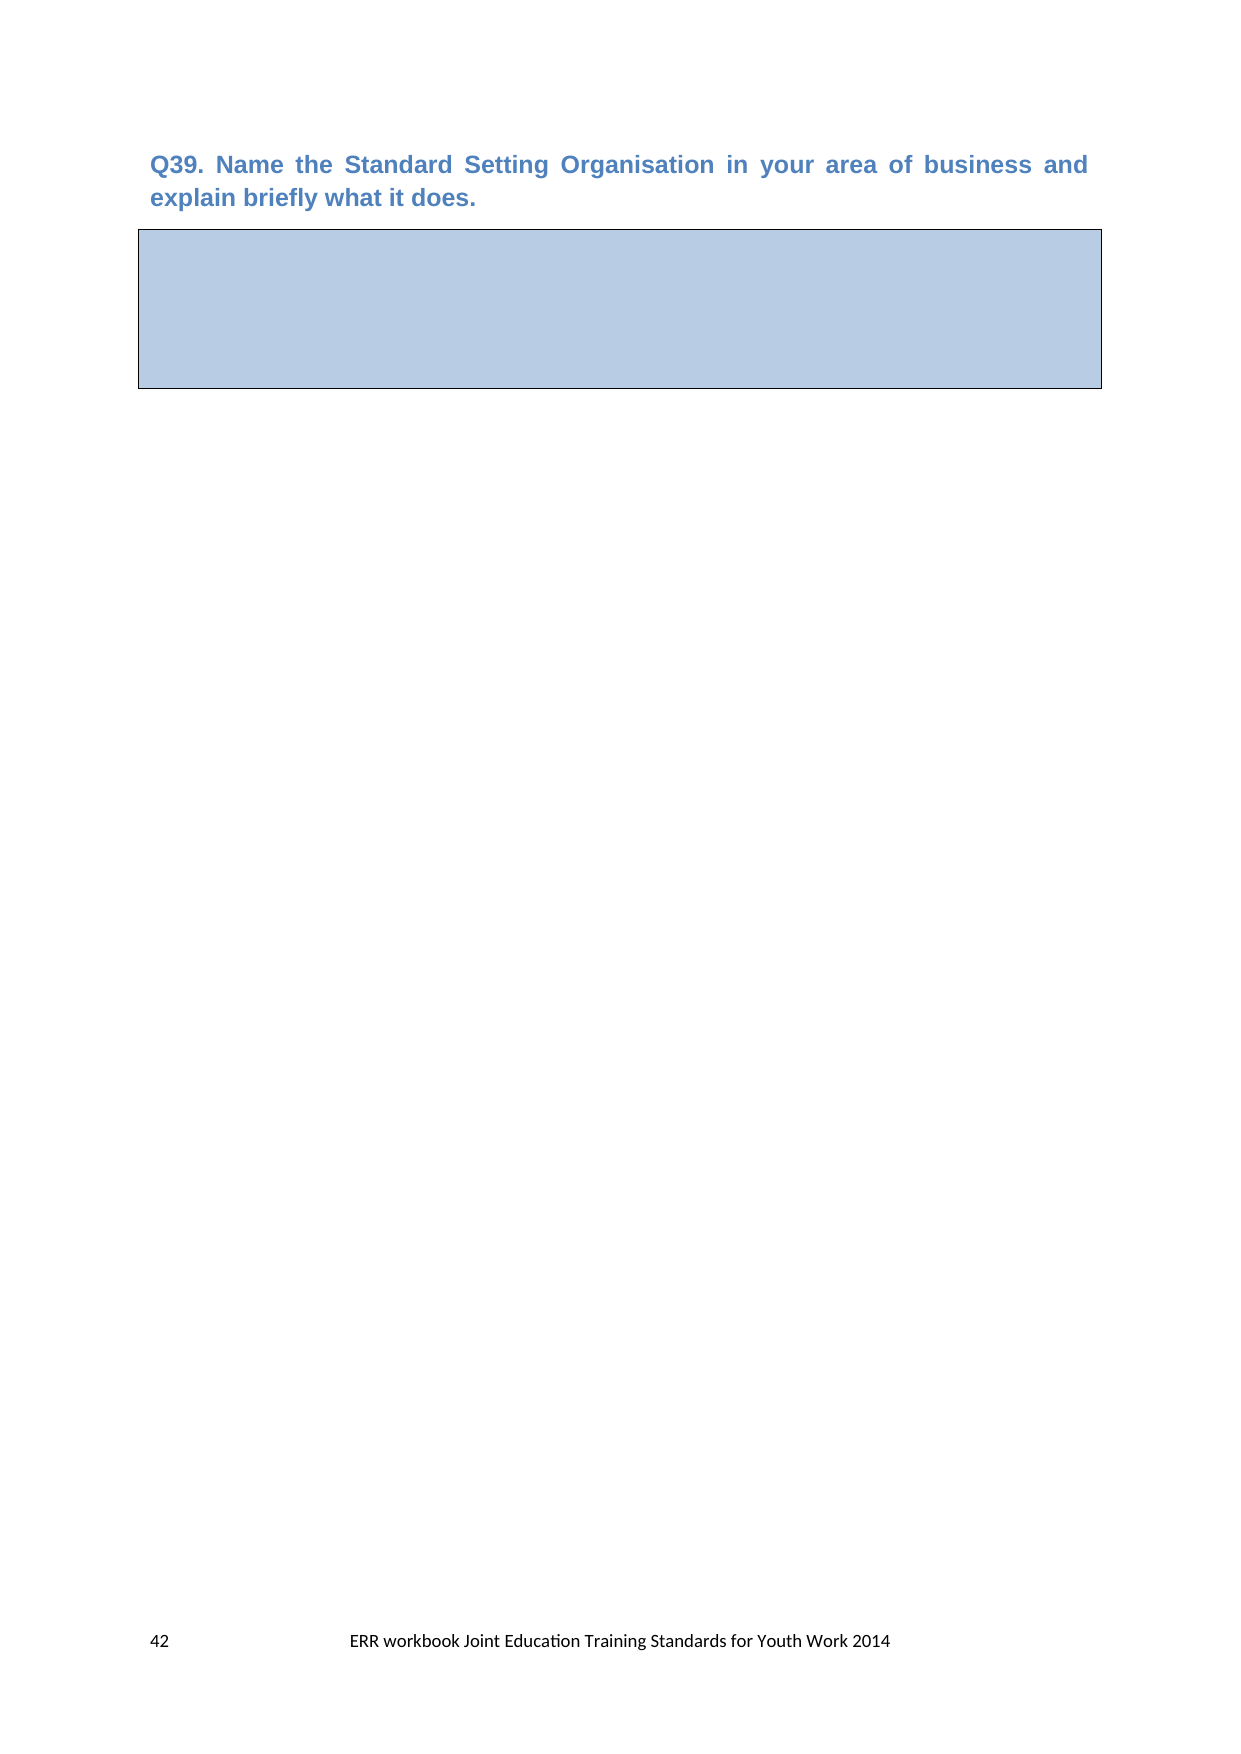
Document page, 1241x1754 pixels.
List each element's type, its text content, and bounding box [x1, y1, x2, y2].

table_header [139, 230, 1101, 388]
subtitle Q39. Name the Standard Setting Organisation in your area of business and explain briefly what it does. [150, 150, 1090, 212]
